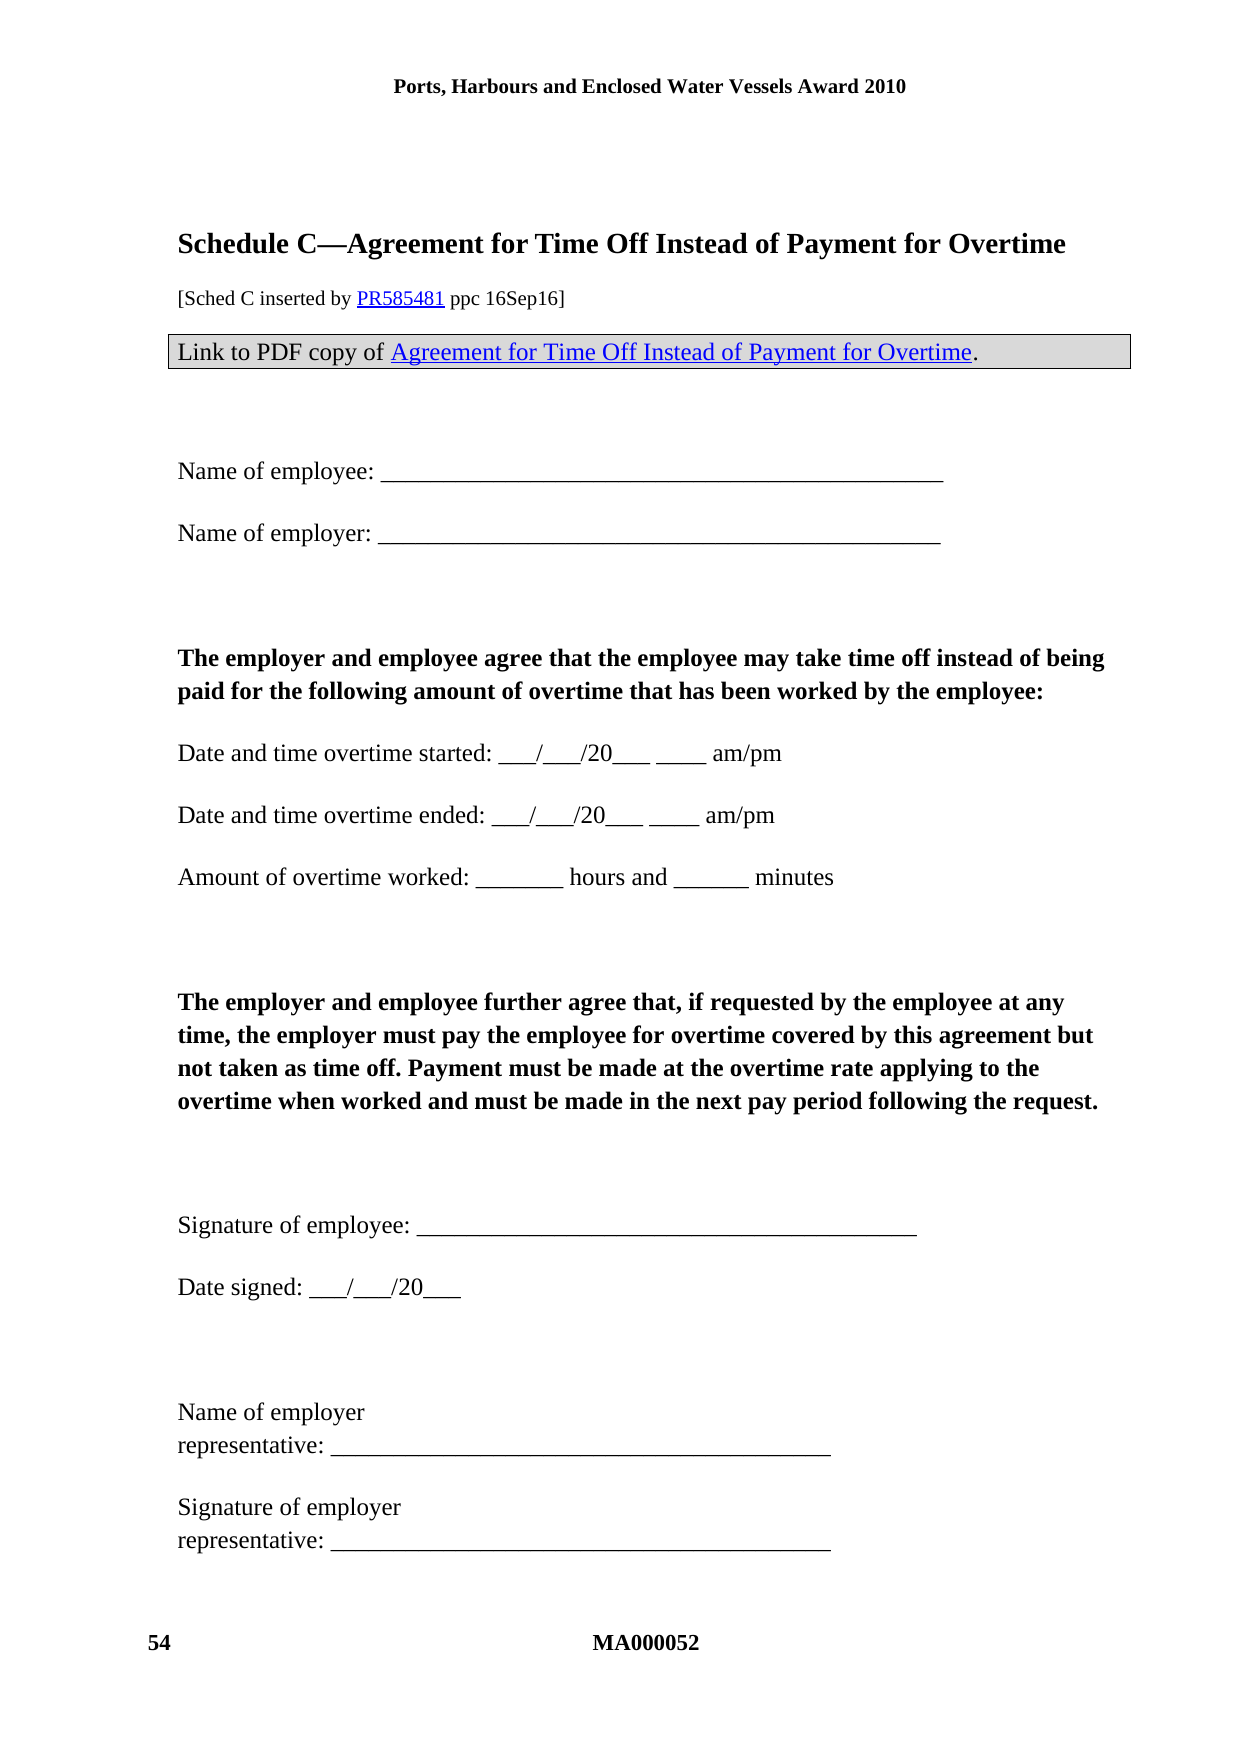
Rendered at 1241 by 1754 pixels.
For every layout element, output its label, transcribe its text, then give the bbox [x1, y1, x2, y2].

text Name of employer representative: ________________________________________ [177, 1397, 1122, 1458]
text —Agreement for Time Off Instead of Payment for Overtime [177, 226, 1122, 260]
text [Sched C inserted by PR585481 ppc 16Sep16] [177, 286, 1122, 309]
text Signature of employee: ________________________________________ [177, 1210, 1122, 1239]
text Name of employee: _____________________________________________ [177, 456, 1122, 485]
text The employer and employee further agree that, if requested by the employee at any time, the employer must pay the employee for overtime covered by this agreement but not taken as time off. Payment must be made at the overtime rate applying to the overtime when worked and must be made in the next pay period following the request. [177, 987, 1122, 1114]
text Date and time overtime started: ___/___/20___ ____ am/pm [177, 738, 1122, 767]
text Name of employer: _____________________________________________ [177, 518, 1122, 547]
text Link to PDF copy of Agreement for Time Off Instead of Payment for Overtime. [169, 335, 1130, 368]
text The employer and employee agree that the employee may take time off instead of being paid for the following amount of overtime that has been worked by the employee: [177, 643, 1122, 704]
text Date and time overtime ended: ___/___/20___ ____ am/pm [177, 800, 1122, 829]
text Amount of overtime worked: _______ hours and ______ minutes [177, 862, 1122, 891]
text Signature of employer representative: ________________________________________ [177, 1492, 1122, 1554]
text Date signed: ___/___/20___ [177, 1272, 1122, 1301]
